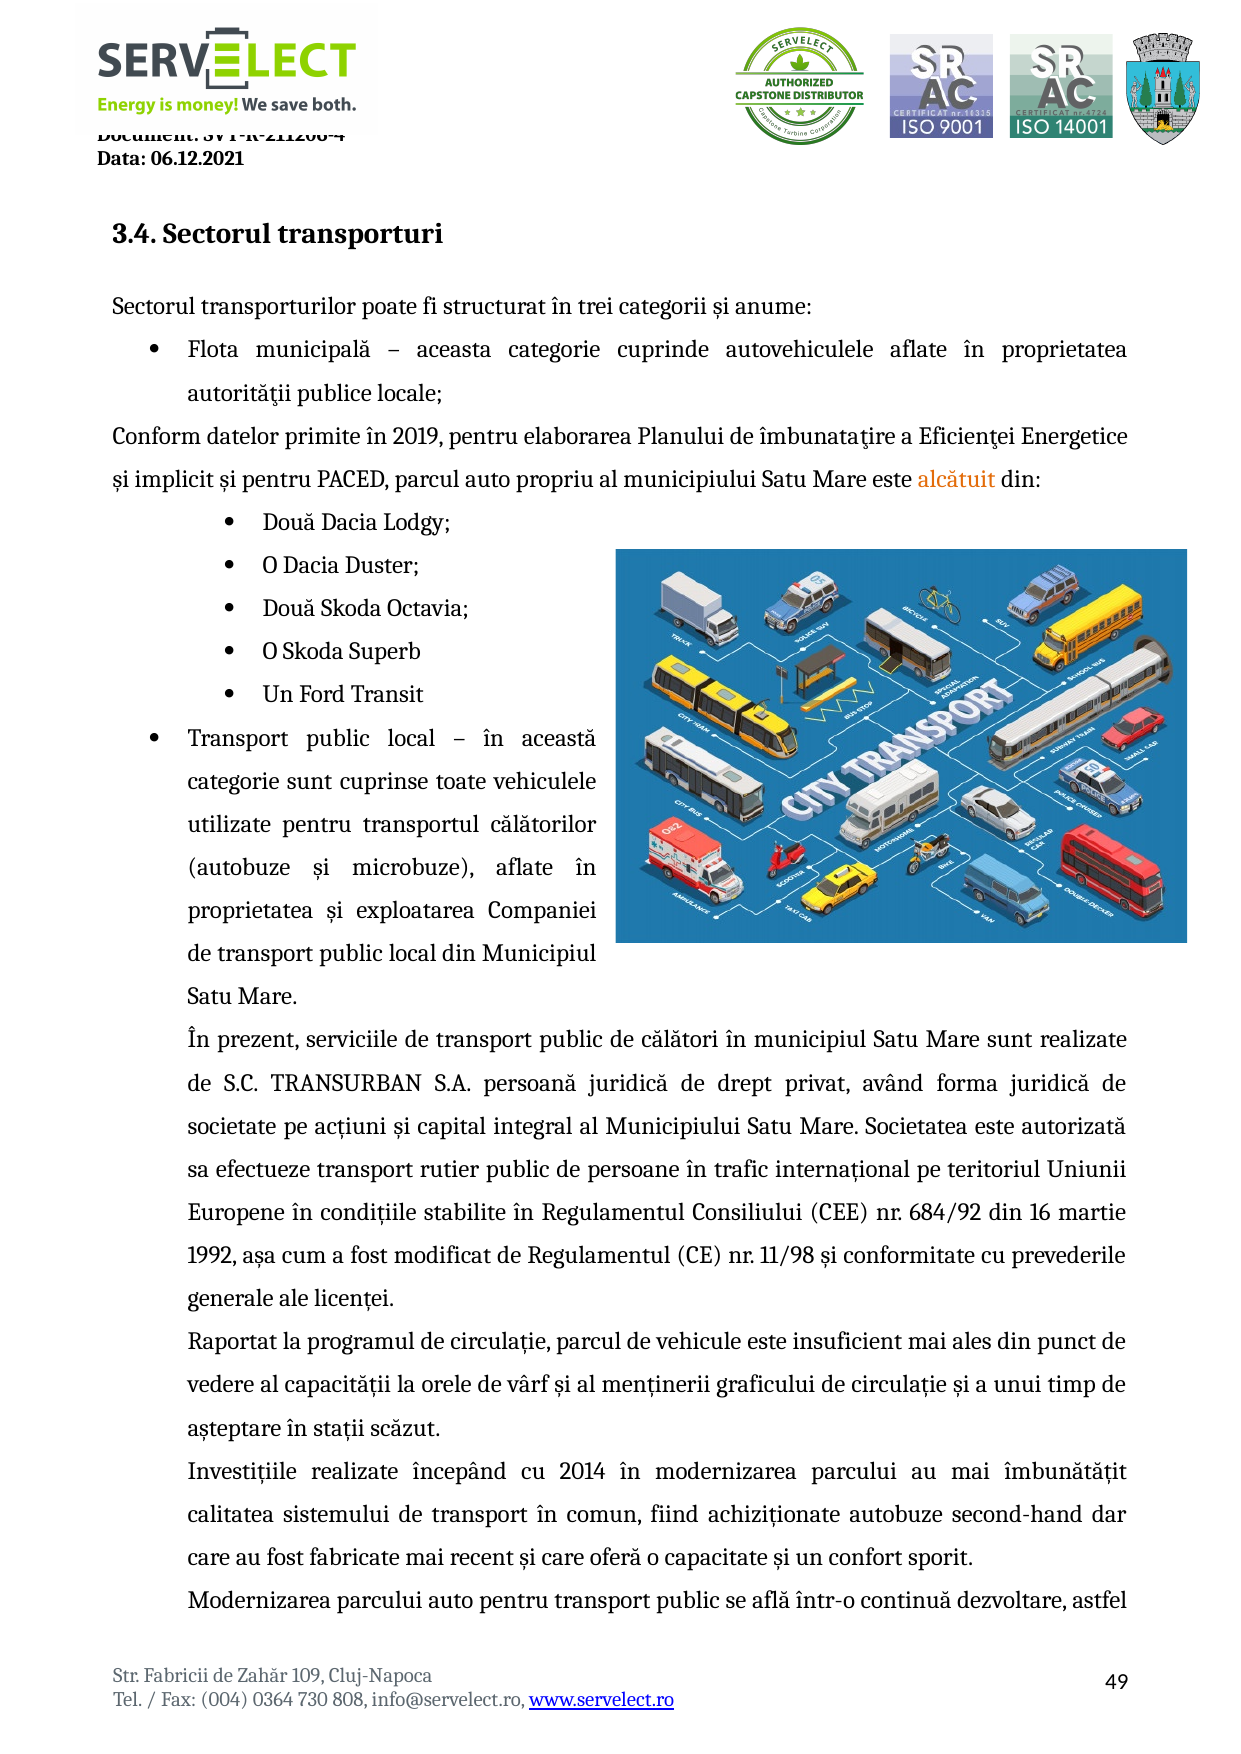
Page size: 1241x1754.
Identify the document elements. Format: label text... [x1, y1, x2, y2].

picture [1126, 33, 1200, 145]
picture [74, 3, 378, 135]
list În prezent, serviciile de transport public de călători în municipiul Satu Mare sunt realizate de S.C. TRANSURBAN S.A. persoană juridică de drept privat, având forma juridică de societate pe acțiuni și capital integral al Municipiului Satu Mare. Societatea este autorizată sa efectueze transport rutier public de persoane în trafic internațional pe teritoriul Uniunii Europene în condițiile stabilite în Regulamentul Consiliului (CEE) nr. 684/92 din 16 martie 1992, așa cum a fost modificat de Regulamentul (CE) nr. 11/98 și conformitate cu prevederile generale ale licenței. [187, 1025, 1128, 1313]
picture [1009, 34, 1113, 138]
picture [615, 549, 1188, 943]
text Sectorul transporturilor poate fi structurat în trei categorii şi anume: [112, 292, 1128, 321]
list Transport public local – în această categorie sunt cuprinse toate vehiculele utilizate pentru transportul călătorilor (autobuze şi microbuze), aflate în proprietatea şi exploatarea Companiei de transport public local din Municipiul Satu Mare. [150, 723, 1128, 1011]
list O Skoda Superb [225, 637, 615, 666]
list Flota municipală – aceasta categorie cuprinde autovehiculele aflate în proprietatea autorităţii publice locale; [150, 335, 1128, 407]
subtitle 3.4. Sectorul transporturi [112, 217, 1128, 251]
list O Dacia Duster; [225, 551, 615, 580]
picture [735, 27, 864, 145]
list Un Ford Transit [225, 680, 615, 709]
picture [889, 34, 993, 138]
list Investițiile realizate începând cu 2014 în modernizarea parcului au mai îmbunătățit calitatea sistemului de transport în comun, fiind achiziționate autobuze second-hand dar care au fost fabricate mai recent și care oferă o capacitate și un confort sporit. [187, 1457, 1128, 1572]
list Raportat la programul de circulație, parcul de vehicule este insuficient mai ales din punct de vedere al capacității la orele de vârf și al menținerii graficului de circulație și a unui timp de așteptare în stații scăzut. [187, 1327, 1128, 1442]
list Două Dacia Lodgy; [225, 508, 1128, 537]
list Două Skoda Octavia; [225, 594, 615, 623]
text Conform datelor primite în 2019, pentru elaborarea Planului de îmbunataţire a Eficienţei Energetice și implicit și pentru PACED, parcul auto propriu al municipiului Satu Mare este alcătuit din: [112, 422, 1128, 493]
